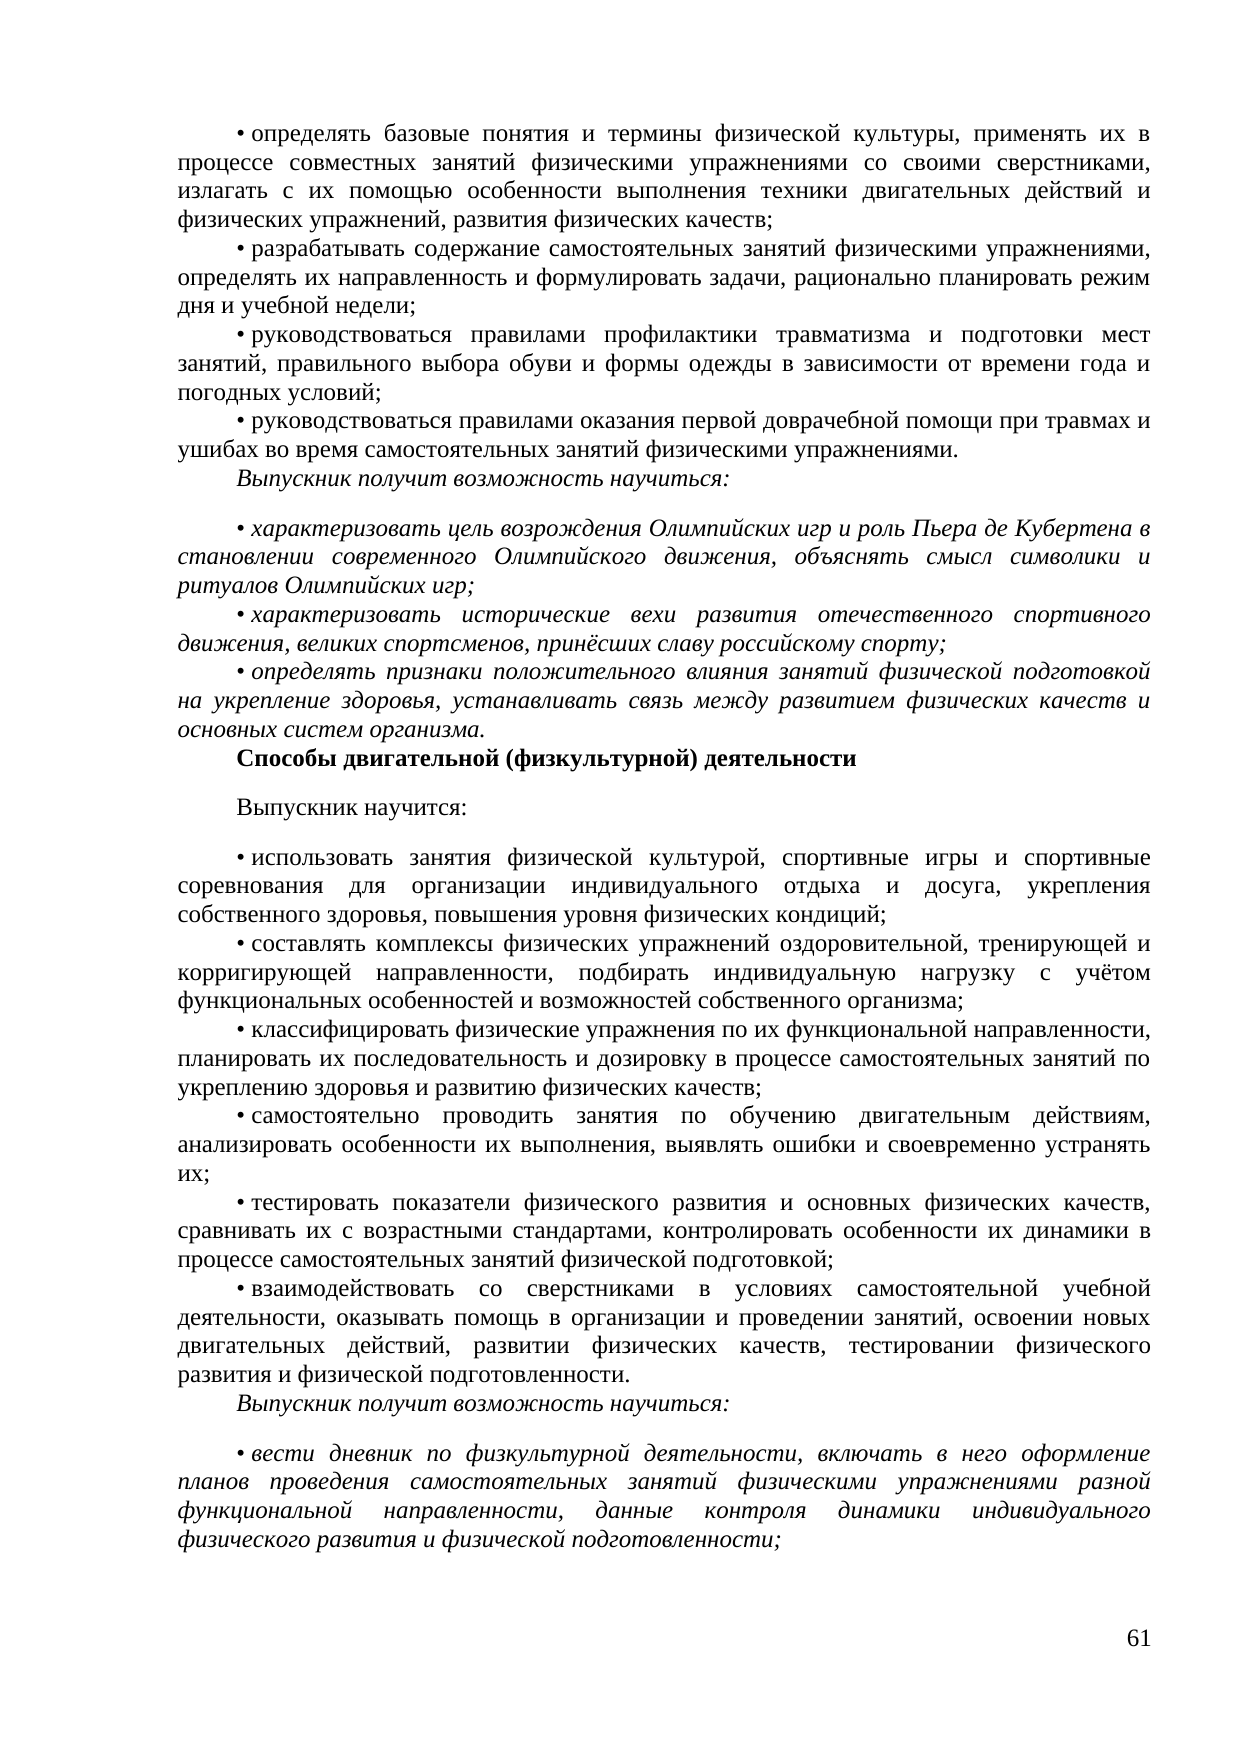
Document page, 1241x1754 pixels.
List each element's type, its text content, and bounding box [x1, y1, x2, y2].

text • взаимодействовать со сверстниками в условиях самостоятельной учебной деятельности, оказывать помощь в организации и проведении занятий, освоении новых двигательных действий, развитии физических качеств, тестировании физического развития и физической подготовленности. [177, 1273, 1152, 1388]
text Выпускник научится: [177, 792, 1152, 821]
text • составлять комплексы физических упражнений оздоровительной, тренирующей и корригирующей направленности, подбирать индивидуальную нагрузку с учётом функциональных особенностей и возможностей собственного организма; [177, 928, 1152, 1014]
text • тестировать показатели физического развития и основных физических качеств, сравнивать их с возрастными стандартами, контролировать особенности их динамики в процессе самостоятельных занятий физической подготовкой; [177, 1187, 1152, 1273]
text • разрабатывать содержание самостоятельных занятий физическими упражнениями, определять их направленность и формулировать задачи, рационально планировать режим дня и учебной недели; [177, 233, 1152, 319]
text Выпускник получит возможность научиться: [177, 463, 1152, 492]
text • руководствоваться правилами оказания первой доврачебной помощи при травмах и ушибах во время самостоятельных занятий физическими упражнениями. [177, 406, 1152, 463]
text • вести дневник по физкультурной деятельности, включать в него оформление планов проведения самостоятельных занятий физическими упражнениями разной функциональной направленности, данные контроля динамики индивидуального физического развития и физической подготовленности; [177, 1438, 1152, 1553]
text • руководствоваться правилами профилактики травматизма и подготовки мест занятий, правильного выбора обуви и формы одежды в зависимости от времени года и погодных условий; [177, 319, 1152, 406]
text • характеризовать цель возрождения Олимпийских игр и роль Пьера де Кубертена в становлении современного Олимпийского движения, объяснять смысл символики и ритуалов Олимпийских игр; [177, 513, 1152, 599]
text • использовать занятия физической культурой, спортивные игры и спортивные соревнования для организации индивидуального отдыха и досуга, укрепления собственного здоровья, повышения уровня физических кондиций; [177, 842, 1152, 928]
text • самостоятельно проводить занятия по обучению двигательным действиям, анализировать особенности их выполнения, выявлять ошибки и своевременно устранять их; [177, 1101, 1152, 1187]
text Выпускник получит возможность научиться: [177, 1388, 1152, 1417]
text • классифицировать физические упражнения по их функциональной направленности, планировать их последовательность и дозировку в процессе самостоятельных занятий по укреплению здоровья и развитию физических качеств; [177, 1014, 1152, 1101]
text • определять признаки положительного влияния занятий физической подготовкой на укрепление здоровья, устанавливать связь между развитием физических качеств и основных систем организма. [177, 656, 1152, 743]
text • определять базовые понятия и термины физической культуры, применять их в процессе совместных занятий физическими упражнениями со своими сверстниками, излагать с их помощью особенности выполнения техники двигательных действий и физических упражнений, развития физических качеств; [177, 118, 1152, 233]
text Способы двигательной (физкультурной) деятельности [177, 743, 1152, 771]
text • характеризовать исторические вехи развития отечественного спортивного движения, великих спортсменов, принёсших славу российскому спорту; [177, 599, 1152, 656]
